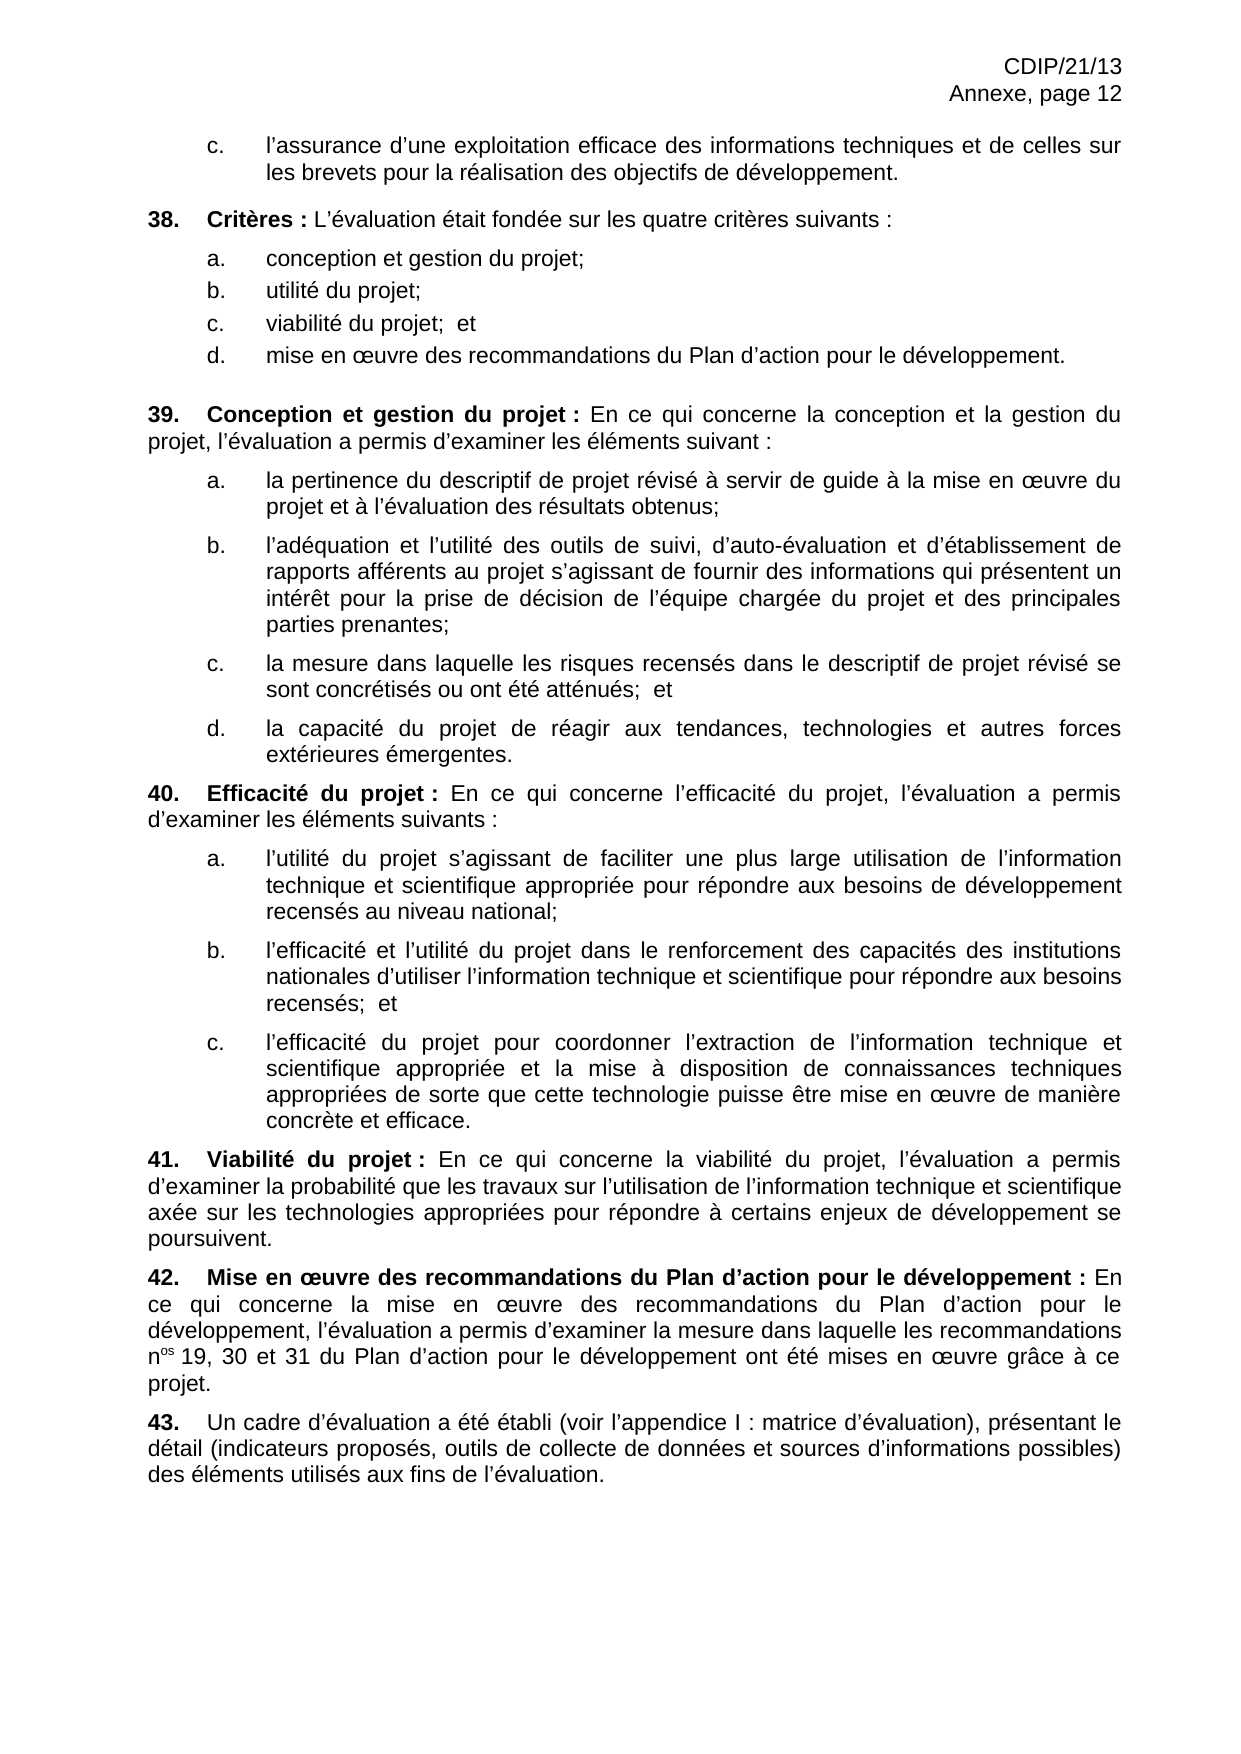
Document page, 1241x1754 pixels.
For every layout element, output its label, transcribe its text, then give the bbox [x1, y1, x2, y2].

list la capacité du projet de réagir aux tendances, technologies et autres forces extérieures émergentes. [207, 715, 1122, 768]
list Un cadre d’évaluation a été établi (voir l’appendice I : matrice d’évaluation), présentant le détail (indicateurs proposés, outils de collecte de données et sources d’informations possibles) des éléments utilisés aux fins de l’évaluation. [148, 1408, 1122, 1488]
list l’efficacité et l’utilité du projet dans le renforcement des capacités des institutions nationales d’utiliser l’information technique et scientifique pour répondre aux besoins recensés; et [207, 937, 1122, 1016]
list conception et gestion du projet; [207, 244, 1122, 271]
list mise en œuvre des recommandations du Plan d’action pour le développement. [207, 342, 1122, 369]
list l’assurance d’une exploitation efficace des informations techniques et de celles sur les brevets pour la réalisation des objectifs de développement. [207, 132, 1122, 185]
list Efficacité du projet : En ce qui concerne l’efficacité du projet, l’évaluation a permis d’examiner les éléments suivants : [148, 780, 1122, 833]
list Viabilité du projet : En ce qui concerne la viabilité du projet, l’évaluation a permis d’examiner la probabilité que les travaux sur l’utilisation de l’information technique et scientifique axée sur les technologies appropriées pour répondre à certains enjeux de développement se poursuivent. [148, 1146, 1122, 1252]
list Mise en œuvre des recommandations du Plan d’action pour le développement : En ce qui concerne la mise en œuvre des recommandations du Plan d’action pour le développement, l’évaluation a permis d’examiner la mesure dans laquelle les recommandations nos 19, 30 et 31 du Plan d’action pour le développement ont été mises en œuvre grâce à ce projet. [148, 1264, 1122, 1396]
list la pertinence du descriptif de projet révisé à servir de guide à la mise en œuvre du projet et à l’évaluation des résultats obtenus; [207, 467, 1122, 519]
list Conception et gestion du projet : En ce qui concerne la conception et la gestion du projet, l’évaluation a permis d’examiner les éléments suivant : [148, 401, 1122, 454]
list utilité du projet; [207, 277, 1122, 303]
list viabilité du projet; et [207, 310, 1122, 336]
list l’utilité du projet s’agissant de faciliter une plus large utilisation de l’information technique et scientifique appropriée pour répondre aux besoins de développement recensés au niveau national; [207, 845, 1122, 924]
list l’adéquation et l’utilité des outils de suivi, d’auto-évaluation et d’établissement de rapports afférents au projet s’agissant de fournir des informations qui présentent un intérêt pour la prise de décision de l’équipe chargée du projet et des principales parties prenantes; [207, 532, 1122, 637]
list la mesure dans laquelle les risques recensés dans le descriptif de projet révisé se sont concrétisés ou ont été atténués; et [207, 650, 1122, 702]
list l’efficacité du projet pour coordonner l’extraction de l’information technique et scientifique appropriée et la mise à disposition de connaissances techniques appropriées de sorte que cette technologie puisse être mise en œuvre de manière concrète et efficace. [207, 1028, 1122, 1134]
list Critères : L’évaluation était fondée sur les quatre critères suivants : [148, 206, 1122, 232]
